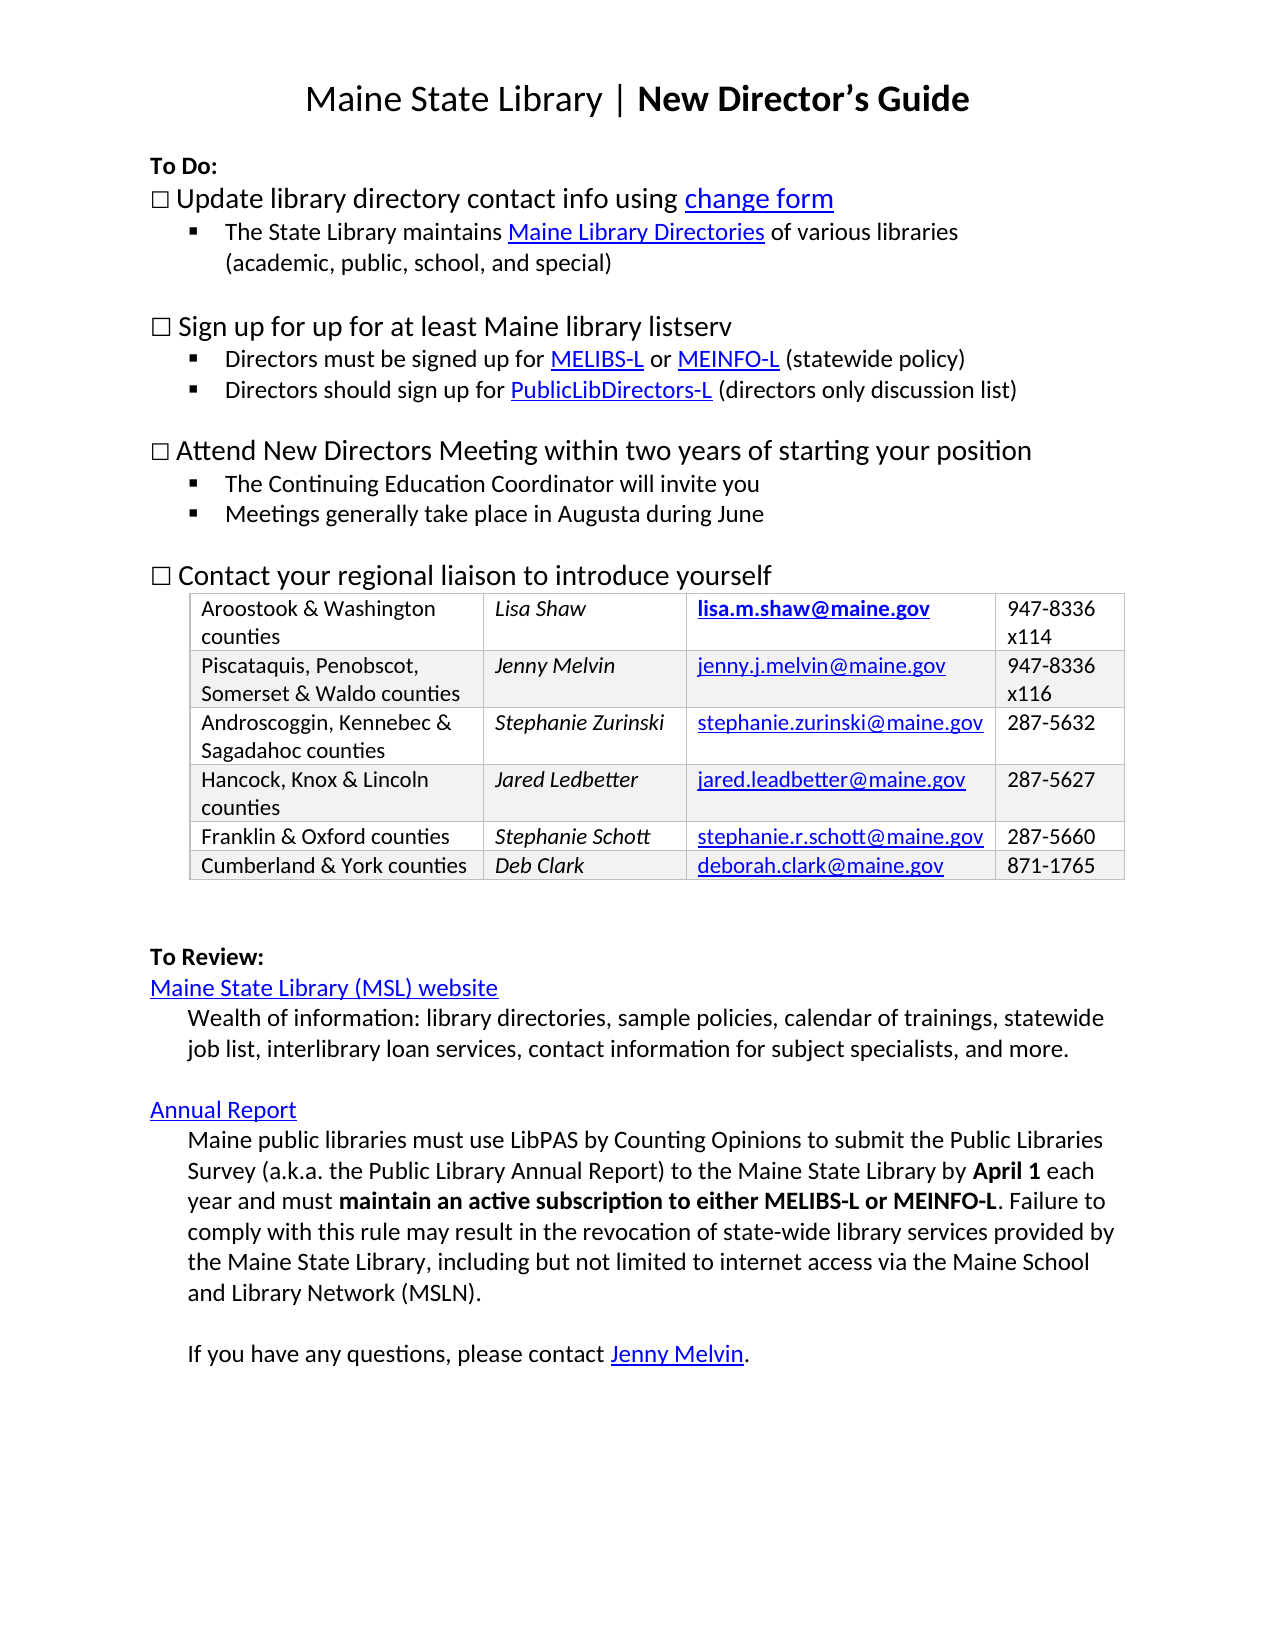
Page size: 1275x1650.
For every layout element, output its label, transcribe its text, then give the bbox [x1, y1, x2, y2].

list Directors should sign up for PublicLibDirectors-L (directors only discussion list) [187, 374, 1125, 404]
table_cell stephanie.r.schott@maine.gov [687, 822, 995, 850]
list The State Library maintains Maine Library Directories of various libraries (academic, public, school, and special) [187, 216, 1125, 277]
list The Continuing Education Coordinator will invite you [187, 468, 1125, 498]
text Annual Report [150, 1094, 1125, 1124]
text Contact your regional liaison to introduce yourself [150, 557, 1125, 593]
table_cell deborah.clark@maine.gov [687, 851, 995, 879]
table_header Aroostook & Washington counties [191, 594, 483, 650]
table_header lisa.m.shaw@maine.gov [687, 594, 995, 650]
text To Review: [150, 941, 1125, 972]
table_cell Jared Ledbetter [484, 765, 686, 821]
text Maine public libraries must use LibPAS by Counting Opinions to submit the Public Libraries Survey (a.k.a. the Public Library Annual Report) to the Maine State Library by April 1 each year and must maintain an active subscription to either MELIBS-L or MEINFO-L. Failure to comply with this rule may result in the revocation of state-wide library services provided by the Maine State Library, including but not limited to internet access via the Maine School and Library Network (MSLN). [482, 1124, 1125, 1307]
table_cell 287-5660 [996, 822, 1124, 850]
table_cell jenny.j.melvin@maine.gov [687, 651, 995, 707]
table_cell stephanie.zurinski@maine.gov [687, 708, 995, 764]
table_cell Hancock, Knox & Lincoln counties [191, 765, 483, 821]
list Directors must be signed up for MELIBS-L or MEINFO-L (statewide policy) [187, 343, 1125, 374]
table_cell Stephanie Schott [484, 822, 686, 850]
table_cell Deb Clark [484, 851, 686, 879]
table_cell 947-8336 x116 [996, 651, 1124, 707]
table_cell Cumberland & York counties [191, 851, 483, 879]
text Sign up for up for at least Maine library listserv [150, 308, 1125, 343]
table_cell 287-5627 [996, 765, 1124, 821]
text To Do: [150, 150, 1125, 181]
text Maine State Library (MSL) website [150, 972, 1125, 1002]
text Attend New Directors Meeting within two years of starting your position [150, 432, 1125, 468]
table_cell jared.leadbetter@maine.gov [687, 765, 995, 821]
text Update library directory contact info using change form [150, 181, 1125, 216]
table_cell Stephanie Zurinski [484, 708, 686, 764]
table_header 947-8336 x114 [996, 594, 1124, 650]
table_cell 287-5632 [996, 708, 1124, 764]
list Meetings generally take place in Augusta during June [187, 498, 1125, 529]
text If you have any questions, please contact Jenny Melvin. [187, 1338, 1125, 1368]
text Wealth of information: library directories, sample policies, calendar of trainings, statewide job list, interlibrary loan services, contact information for subject specialists, and more. [187, 1002, 1125, 1063]
table_cell Androscoggin, Kennebec & Sagadahoc counties [191, 708, 483, 764]
table_cell Jenny Melvin [484, 651, 686, 707]
table_header Lisa Shaw [484, 594, 686, 650]
table_cell Piscataquis, Penobscot, Somerset & Waldo counties [191, 651, 483, 707]
table_cell 871-1765 [996, 851, 1124, 879]
table_cell Franklin & Oxford counties [191, 822, 483, 850]
